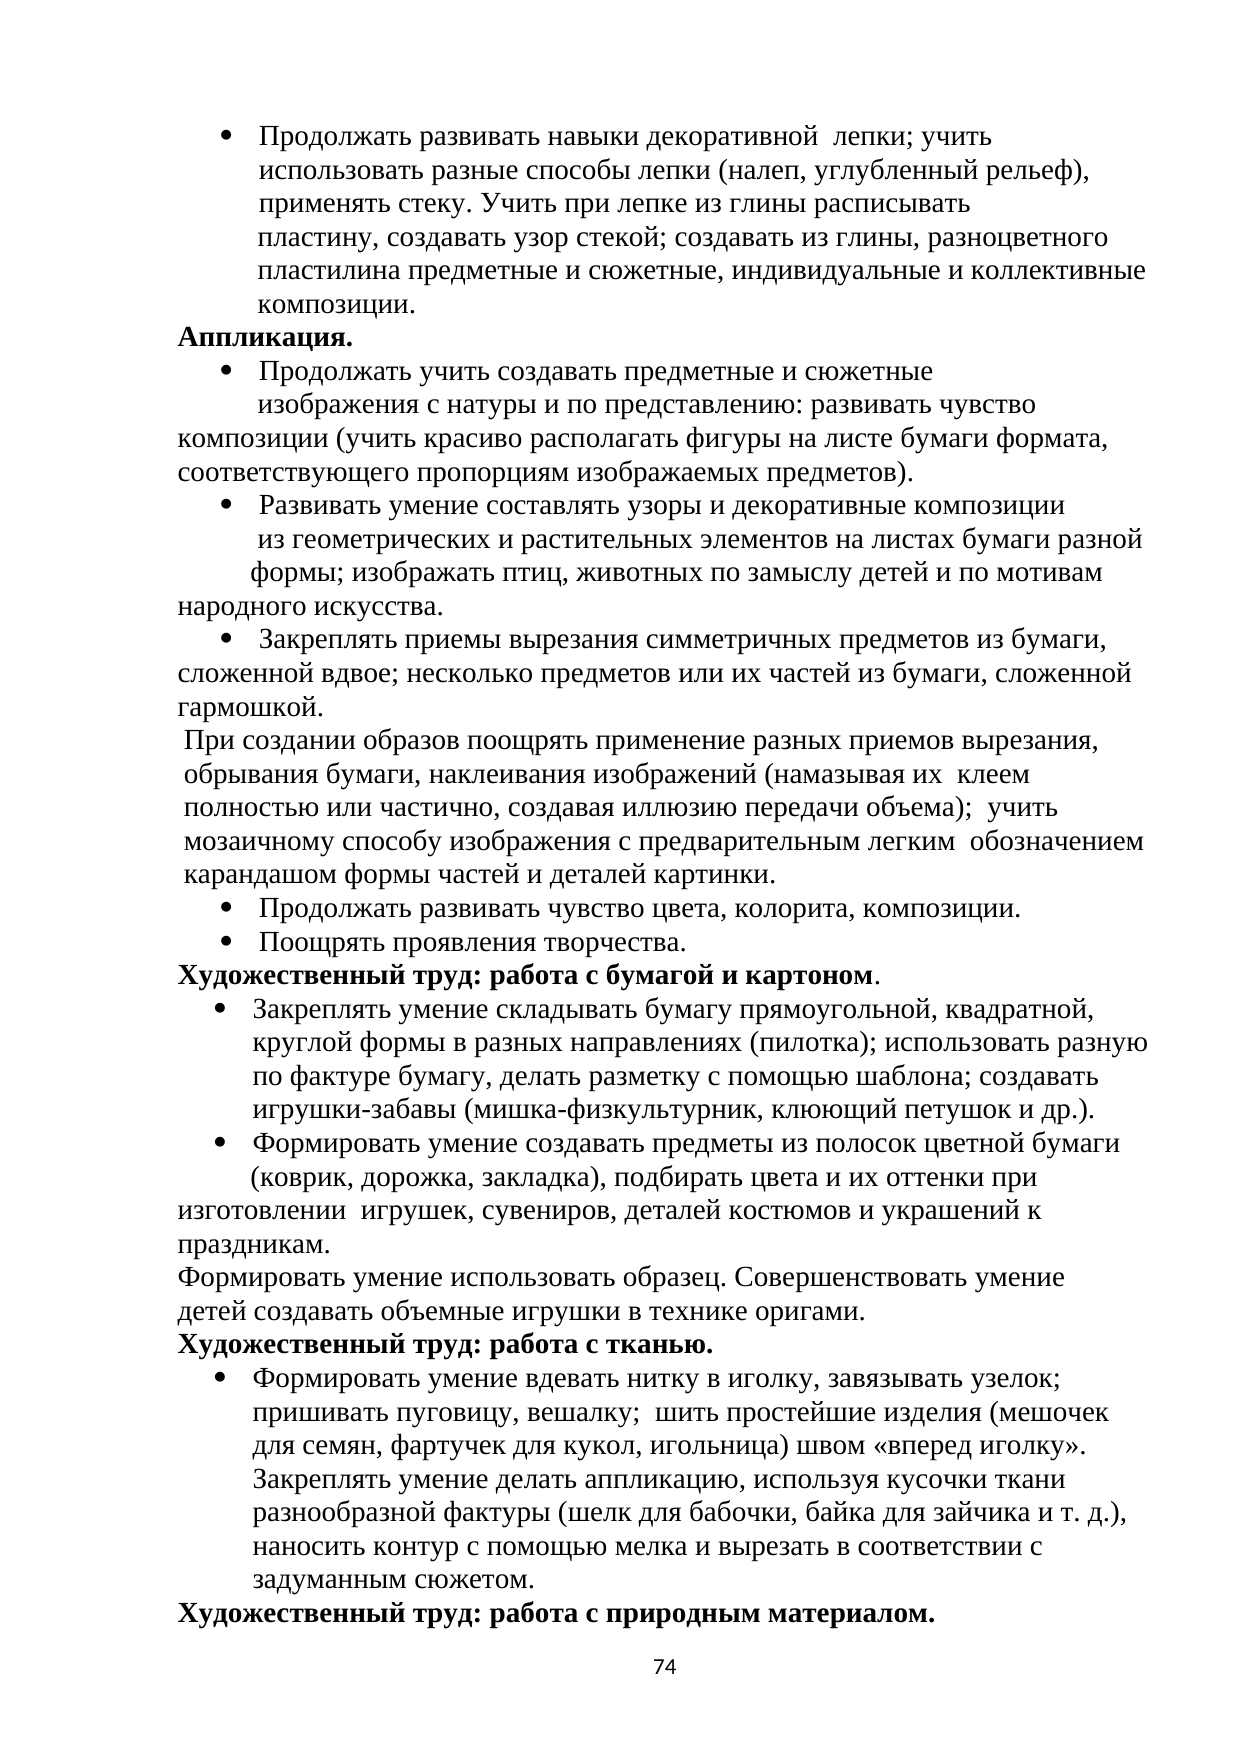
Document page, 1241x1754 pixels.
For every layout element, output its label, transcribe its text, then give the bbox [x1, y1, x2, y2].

list Закреплять умение складывать бумагу прямоугольной, квадратной, круглой формы в разных направлениях (пилотка); использовать разную по фактуре бумагу, делать разметку с помощью шаблона; создавать игрушки-забавы (мишка-физкультурник, клюющий петушок и др.). [215, 991, 1152, 1125]
list Продолжать развивать навыки декоративной лепки; учить использовать разные способы лепки (налеп, углубленный рельеф), применять стеку. Учить при лепке из глины расписывать [221, 118, 1152, 219]
text Художественный труд: работа с природным материалом. [177, 1595, 1152, 1628]
text При создании образов поощрять применение разных приемов вырезания, обрывания бумаги, наклеивания изображений (намазывая их клеем полностью или частично, создавая иллюзию передачи объема); учить мозаичному способу изображения с предварительным легким обозначением карандашом формы частей и деталей картинки. [183, 722, 1152, 890]
text Аппликация. [177, 319, 1152, 353]
list Продолжать развивать чувство цвета, колорита, композиции. [221, 890, 1152, 924]
list Продолжать учить создавать предметные и сюжетные [221, 353, 1152, 387]
list Формировать умение вдевать нитку в иголку, завязывать узелок; пришивать пуговицу, вешалку; шить простейшие изделия (мешочек для семян, фартучек для кукол, игольница) швом «вперед иголку». Закреплять умение делать аппликацию, используя кусочки ткани разнообразной фактуры (шелк для бабочки, байка для зайчика и т. д.), наносить контур с помощью мелка и вырезать в соответствии с задуманным сюжетом. [215, 1360, 1152, 1595]
list Развивать умение составлять узоры и декоративные композиции [221, 487, 1152, 521]
text сложенной вдвое; несколько предметов или их частей из бумаги, сложенной гармошкой. [177, 655, 1152, 722]
text пластину, создавать узор стекой; создавать из глины, разноцветного [177, 219, 1152, 252]
text пластилина предметные и сюжетные, индивидуальные и коллективные [177, 252, 1152, 286]
text Художественный труд: работа с тканью. [177, 1326, 1152, 1360]
list Поощрять проявления творчества. [221, 924, 1152, 957]
text композиции. [177, 286, 1152, 319]
text изображения с натуры и по представлению: развивать чувство композиции (учить красиво располагать фигуры на листе бумаги формата, соответствующего пропорциям изображаемых предметов). [177, 387, 1152, 487]
text Формировать умение использовать образец. Совершенствовать умение [177, 1259, 1152, 1293]
list Формировать умение создавать предметы из полосок цветной бумаги [215, 1125, 1152, 1159]
list Закреплять приемы вырезания симметричных предметов из бумаги, [221, 622, 1152, 655]
text (коврик, дорожка, закладка), подбирать цвета и их оттенки при изготовлении игрушек, сувениров, деталей костюмов и украшений к праздникам. [177, 1159, 1152, 1259]
text детей создавать объемные игрушки в технике оригами. [177, 1293, 1152, 1326]
text формы; изображать птиц, животных по замыслу детей и по мотивам народного искусства. [177, 554, 1152, 622]
text Художественный труд: работа с бумагой и картоном. [177, 957, 1152, 991]
text из геометрических и растительных элементов на листах бумаги разной [177, 521, 1152, 554]
